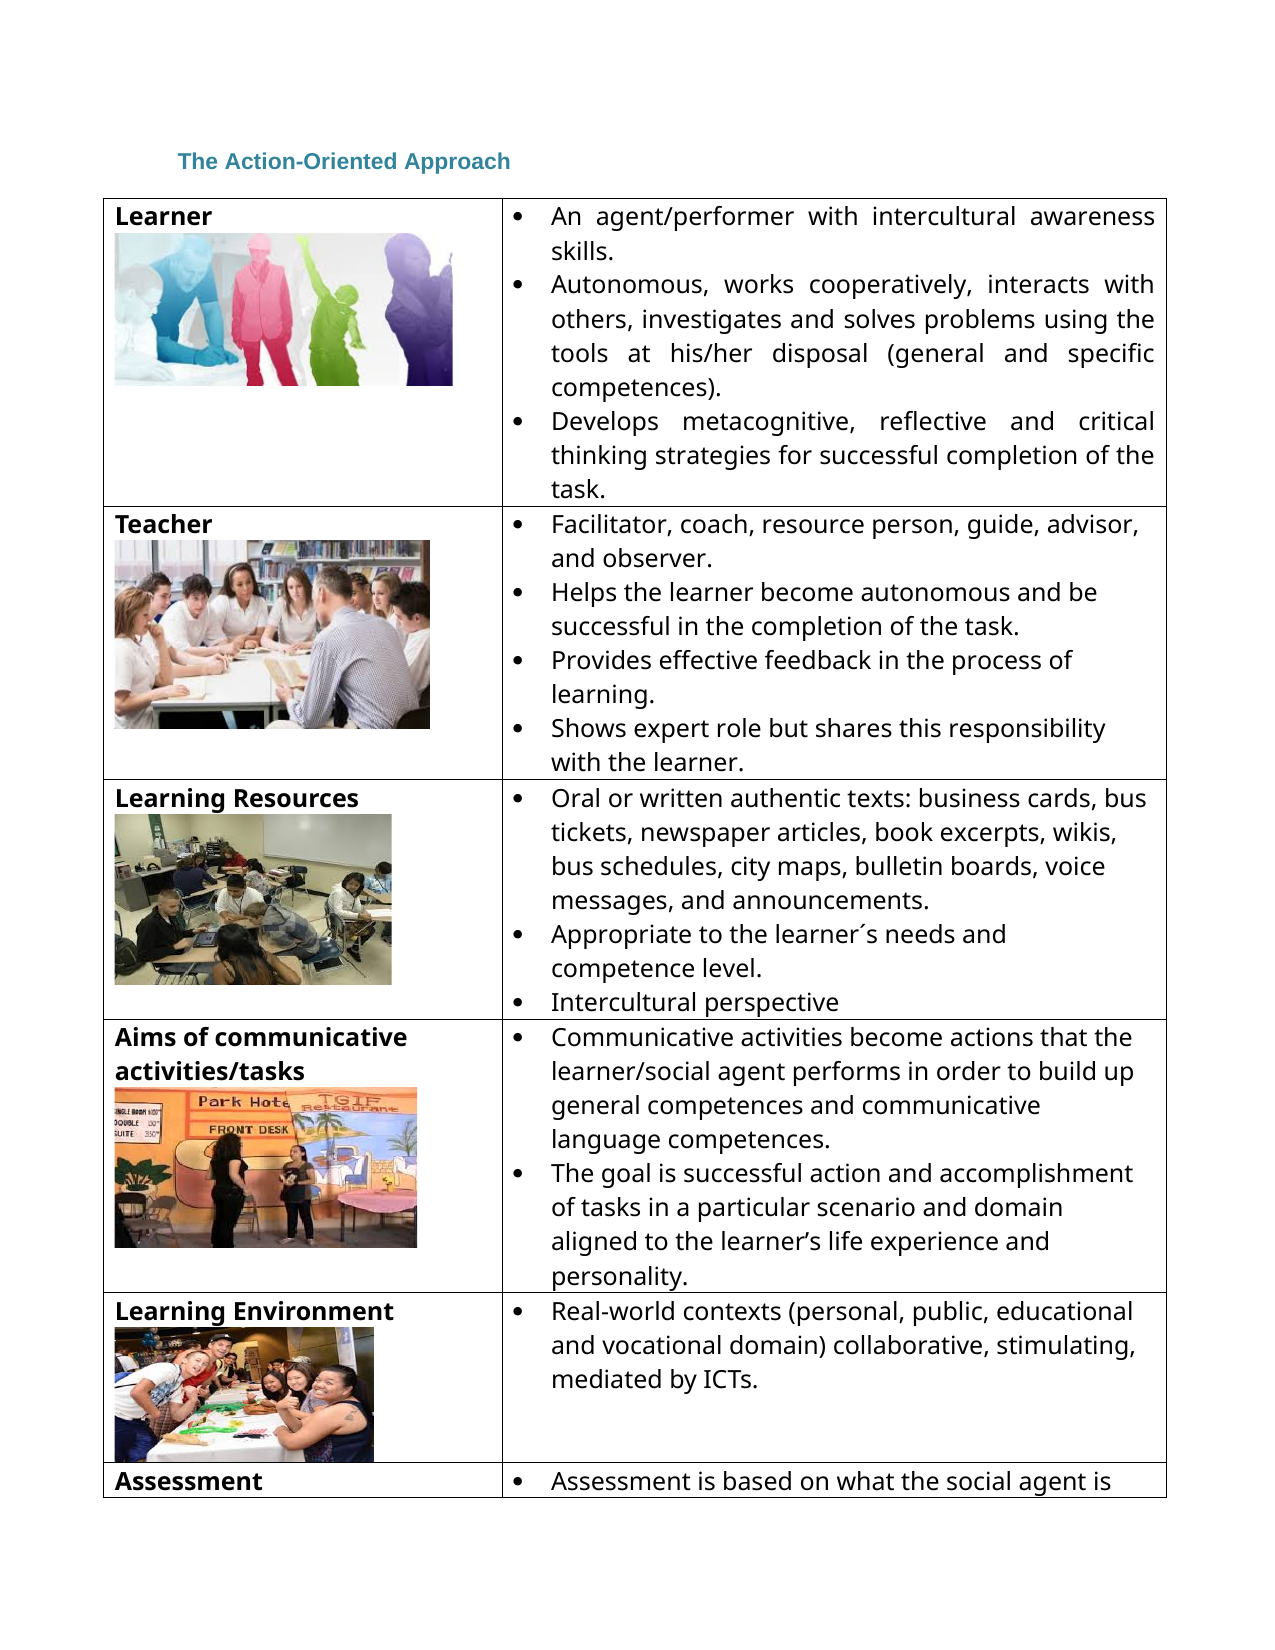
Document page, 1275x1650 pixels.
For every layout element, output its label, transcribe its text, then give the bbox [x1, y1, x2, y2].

subtitle The Action-Oriented Approach [177, 148, 1098, 174]
table_cell Learning Environment [104, 1293, 502, 1462]
table_cell Aims of communicative activities/tasks [104, 1020, 502, 1292]
picture [114, 1327, 374, 1462]
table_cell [503, 1463, 1166, 1497]
table_header An agent/performer with intercultural awareness skills. Autonomous, works cooperatively, interacts with others, investigates and solves problems using the tools at his/her disposal (general and specific competences). Develops metacognitive, reflective and critical thinking strategies for successful completion of the task. [503, 199, 1166, 506]
picture [114, 814, 392, 985]
table_cell Learning Resources [104, 780, 502, 1019]
picture [114, 540, 430, 729]
table_cell Facilitator, coach, resource person, guide, advisor, and observer. Helps the learner become autonomous and be successful in the completion of the task. Provides effective feedback in the process of learning. Shows expert role but shares this responsibility with the learner. [503, 507, 1166, 779]
table_cell Real-world contexts (personal, public, educational and vocational domain) collaborative, stimulating, mediated by ICTs. [503, 1293, 1166, 1462]
table_header Learner [104, 199, 502, 506]
picture [114, 1087, 418, 1248]
table_cell Teacher [104, 507, 502, 779]
picture [114, 233, 453, 386]
table_cell Oral or written authentic texts: business cards, bus tickets, newspaper articles, book excerpts, wikis, bus schedules, city maps, bulletin boards, voice messages, and announcements. Appropriate to the learner´s needs and competence level. Intercultural perspective [503, 780, 1166, 1019]
table_cell Communicative activities become actions that the learner/social agent performs in order to build up general competences and communicative language competences. The goal is successful action and accomplishment of tasks in a particular scenario and domain aligned to the learner’s life experience and personality. [503, 1020, 1166, 1292]
table_cell Assessment [104, 1463, 502, 1497]
